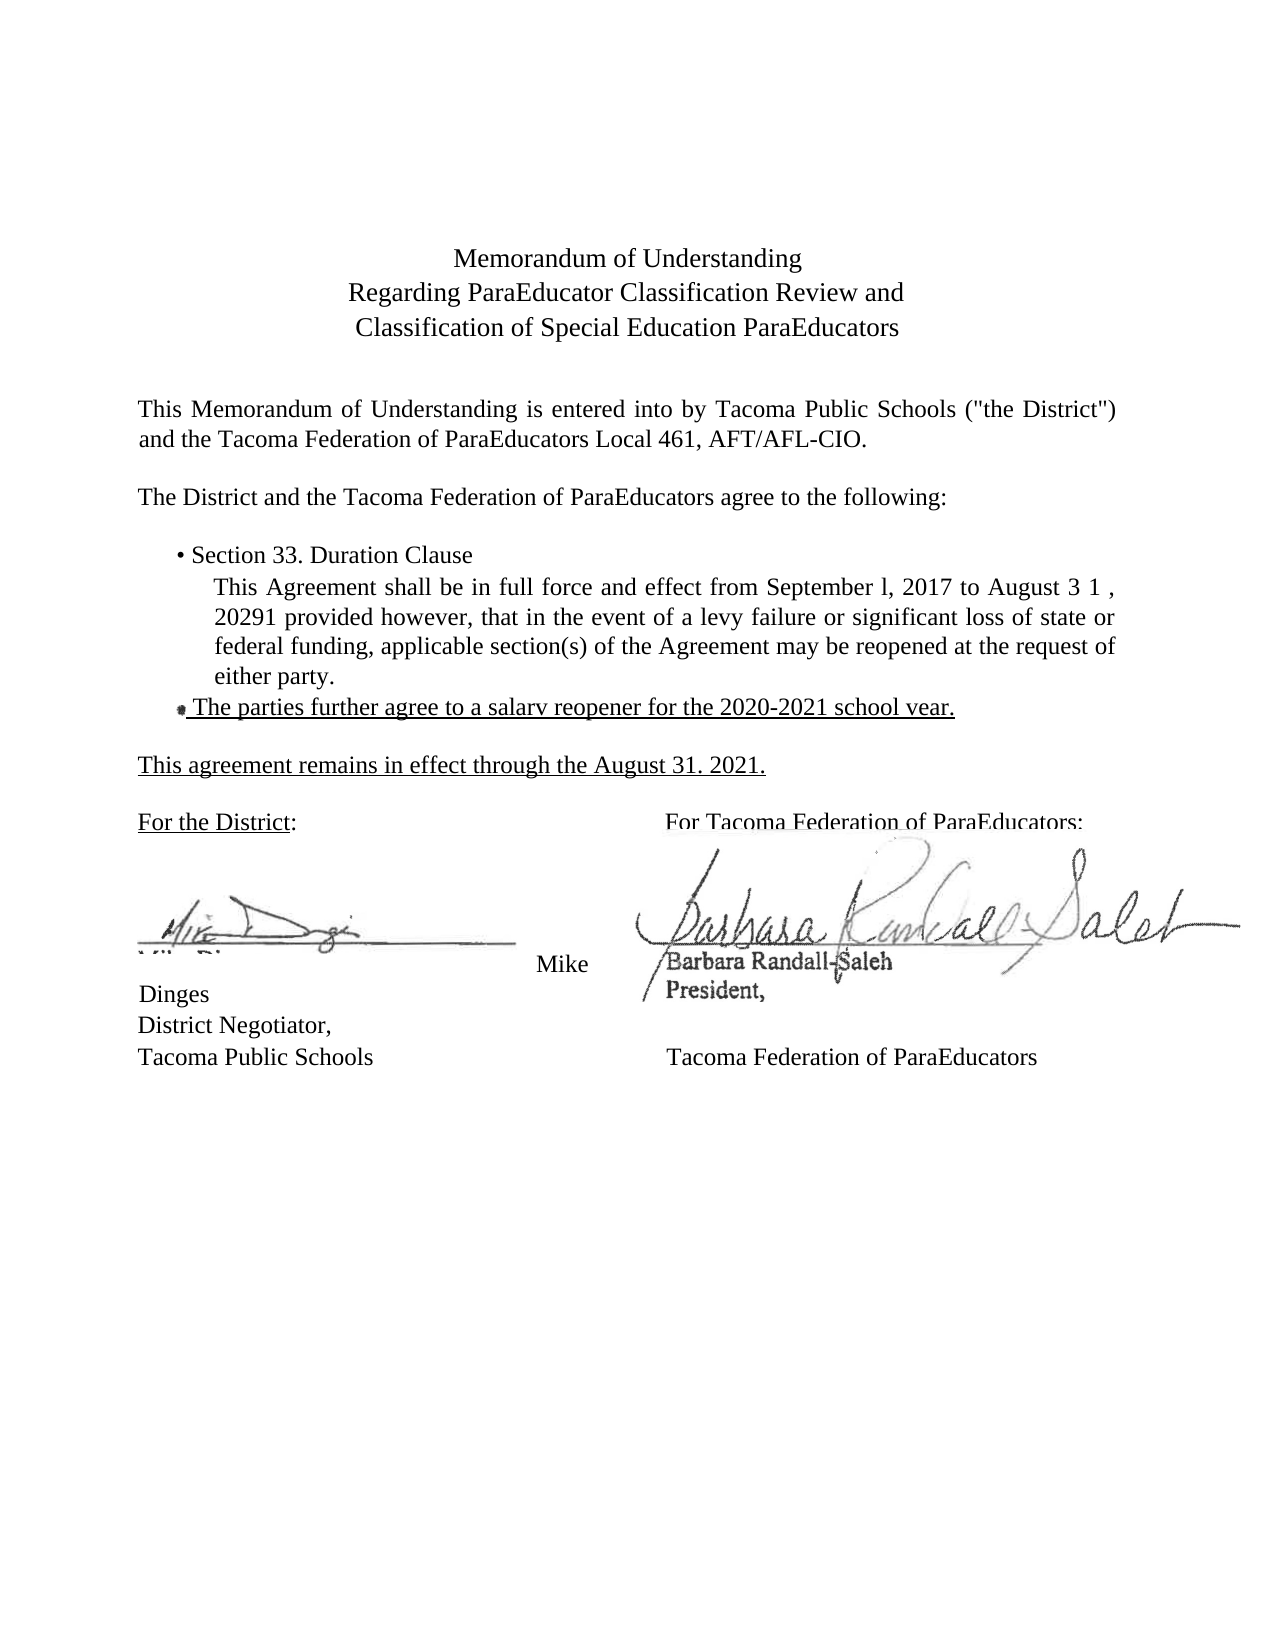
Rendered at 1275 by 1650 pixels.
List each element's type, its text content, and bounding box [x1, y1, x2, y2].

text This Agreement shall be in full force and effect from September l, 2017 to August 3 1 , 20291 provided however, that in the event of a levy failure or significant loss of state or federal funding, applicable section(s) of the Agreement may be reopened at the request of either party. [213, 572, 1117, 690]
text The District and the Tacoma Federation of ParaEducators agree to the following: [137, 482, 1117, 511]
text Classification of Special Education ParaEducators [138, 311, 1116, 342]
text Regarding ParaEducator Classification Review and [138, 276, 1114, 308]
text The parties further agree to a salarv reopener for the 2020-2021 school vear. [176, 692, 1117, 721]
text Mike Dinges [137, 949, 1117, 1008]
text Memorandum of Understanding [138, 242, 1117, 273]
text District Negotiator, [137, 1010, 1117, 1039]
picture [635, 829, 1241, 1002]
text Tacoma Public Schools Tacoma Federation of ParaEducators [137, 1042, 1117, 1070]
text • Section 33. Duration Clause [176, 541, 1117, 569]
picture [176, 705, 186, 716]
picture [137, 895, 517, 954]
text For the District: For Tacoma Federation of ParaEducators: [137, 807, 1117, 836]
text This Memorandum of Understanding is entered into by Tacoma Public Schools ("the District") and the Tacoma Federation of ParaEducators Local 461, AFT/AFL-CIO. [137, 394, 1117, 453]
text This agreement remains in effect through the August 31. 2021. [137, 750, 1117, 778]
